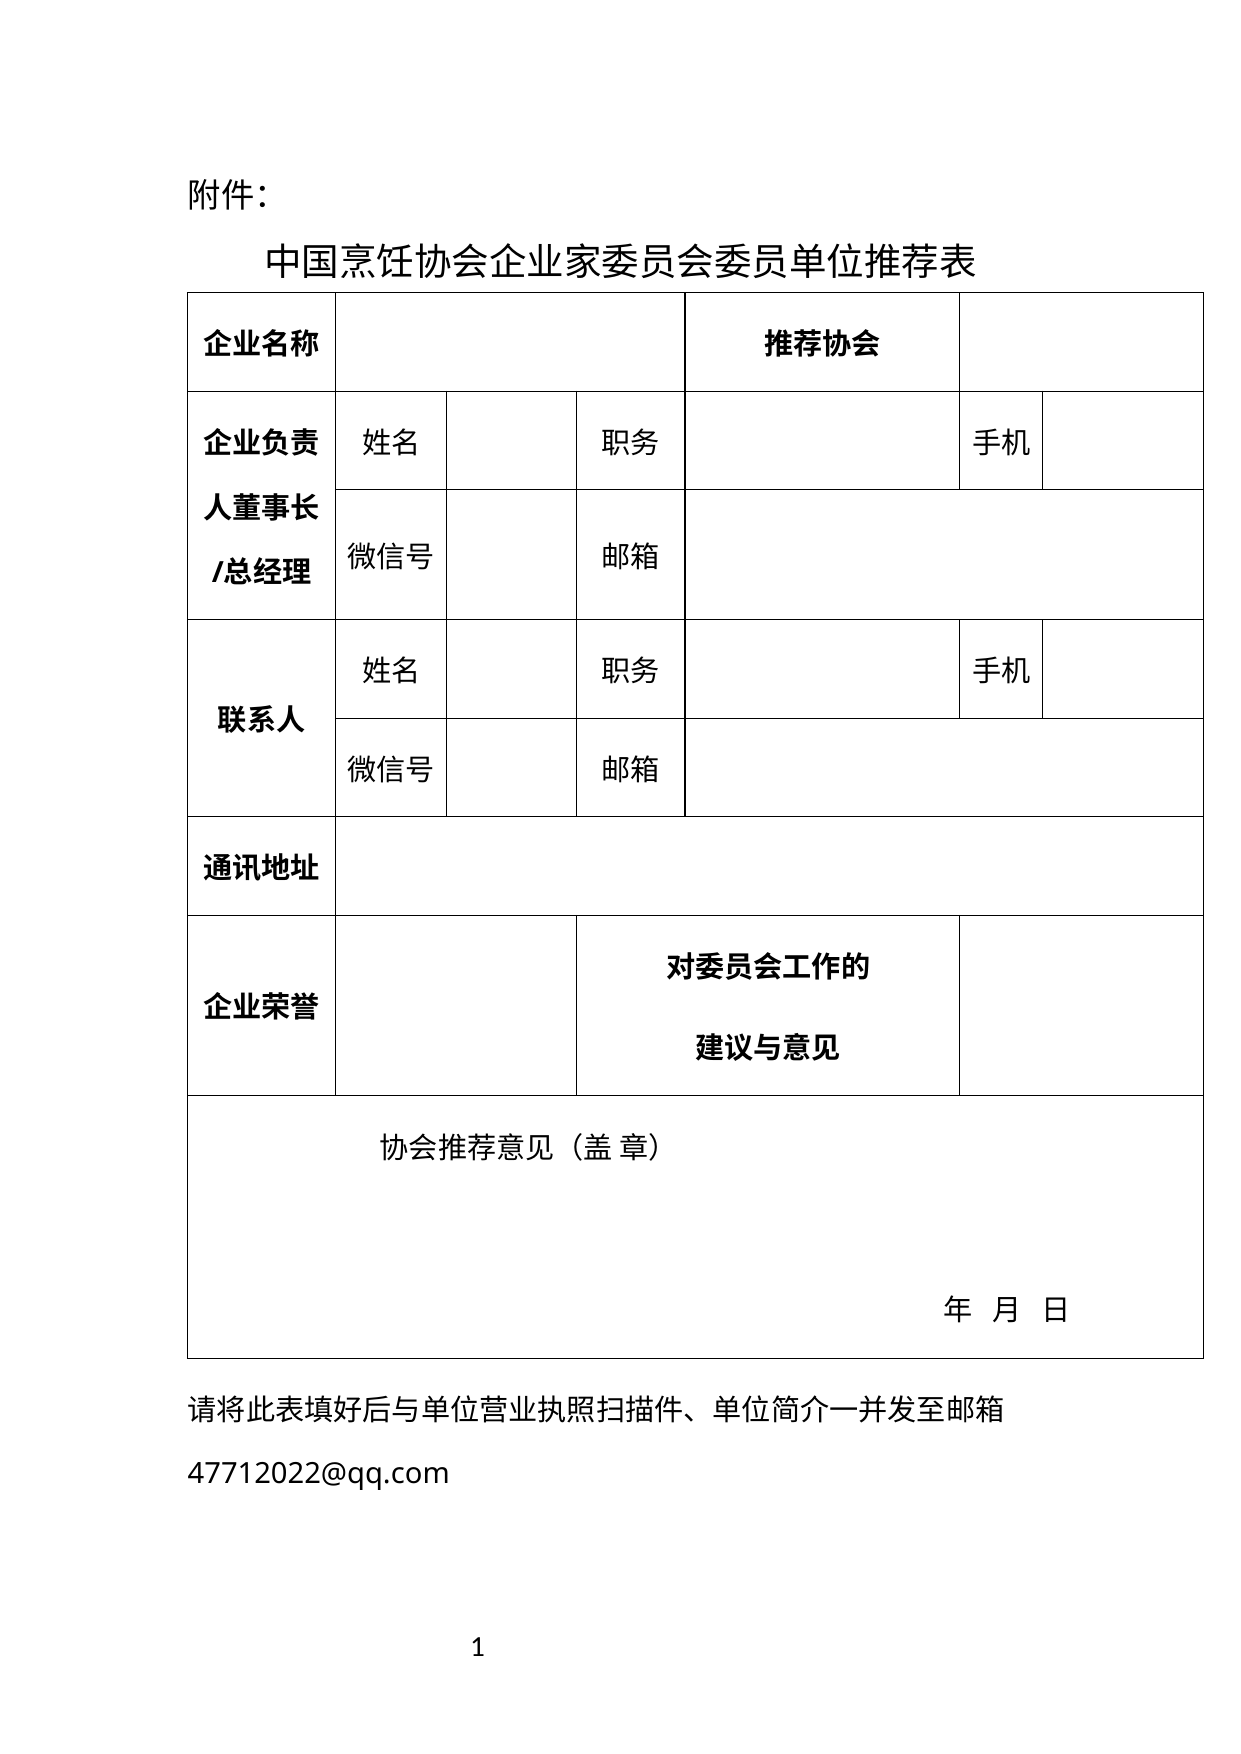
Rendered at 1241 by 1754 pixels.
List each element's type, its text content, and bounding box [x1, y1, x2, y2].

table_cell [686, 719, 1203, 816]
table_cell [1043, 392, 1203, 489]
table_cell 邮箱 [577, 490, 684, 619]
table_header [960, 293, 1203, 391]
text 附件： [187, 162, 1053, 227]
table_cell [686, 392, 959, 489]
table_cell 通讯地址 [188, 817, 335, 915]
table_cell 手机 [960, 392, 1042, 489]
table_header 推荐协会 [686, 293, 959, 391]
table_cell 职务 [577, 620, 684, 718]
table_cell [1043, 620, 1203, 718]
table_cell [447, 490, 576, 619]
table_cell 邮箱 [577, 719, 684, 816]
text 请将此表填好后与单位营业执照扫描件、单位简介一并发至邮箱47712022@qq.com [187, 1375, 1053, 1505]
table_cell 企业负责人董事长/总经理 [188, 392, 335, 619]
text 中国烹饪协会企业家委员会委员单位推荐表 [187, 227, 1053, 292]
table_cell 联系人 [188, 620, 335, 816]
table_cell 协会推荐意见（盖 章） 年 月 日 [188, 1096, 1203, 1358]
table_cell 手机 [960, 620, 1042, 718]
table_cell [447, 719, 576, 816]
table_cell [686, 490, 1203, 619]
table_cell [686, 620, 959, 718]
table_cell 职务 [577, 392, 684, 489]
table_cell 微信号 [336, 490, 446, 619]
table_header [336, 293, 684, 391]
table_cell 姓名 [336, 392, 446, 489]
table_cell 对委员会工作的 建议与意见 [577, 916, 959, 1094]
table_cell [447, 620, 576, 718]
table_cell 企业荣誉 [188, 916, 335, 1094]
table_cell 微信号 [336, 719, 446, 816]
table_cell 姓名 [336, 620, 446, 718]
table_cell [447, 392, 576, 489]
table_cell [960, 916, 1203, 1094]
table_header 企业名称 [188, 293, 335, 391]
table_cell [336, 817, 1203, 915]
table_cell [336, 916, 576, 1094]
